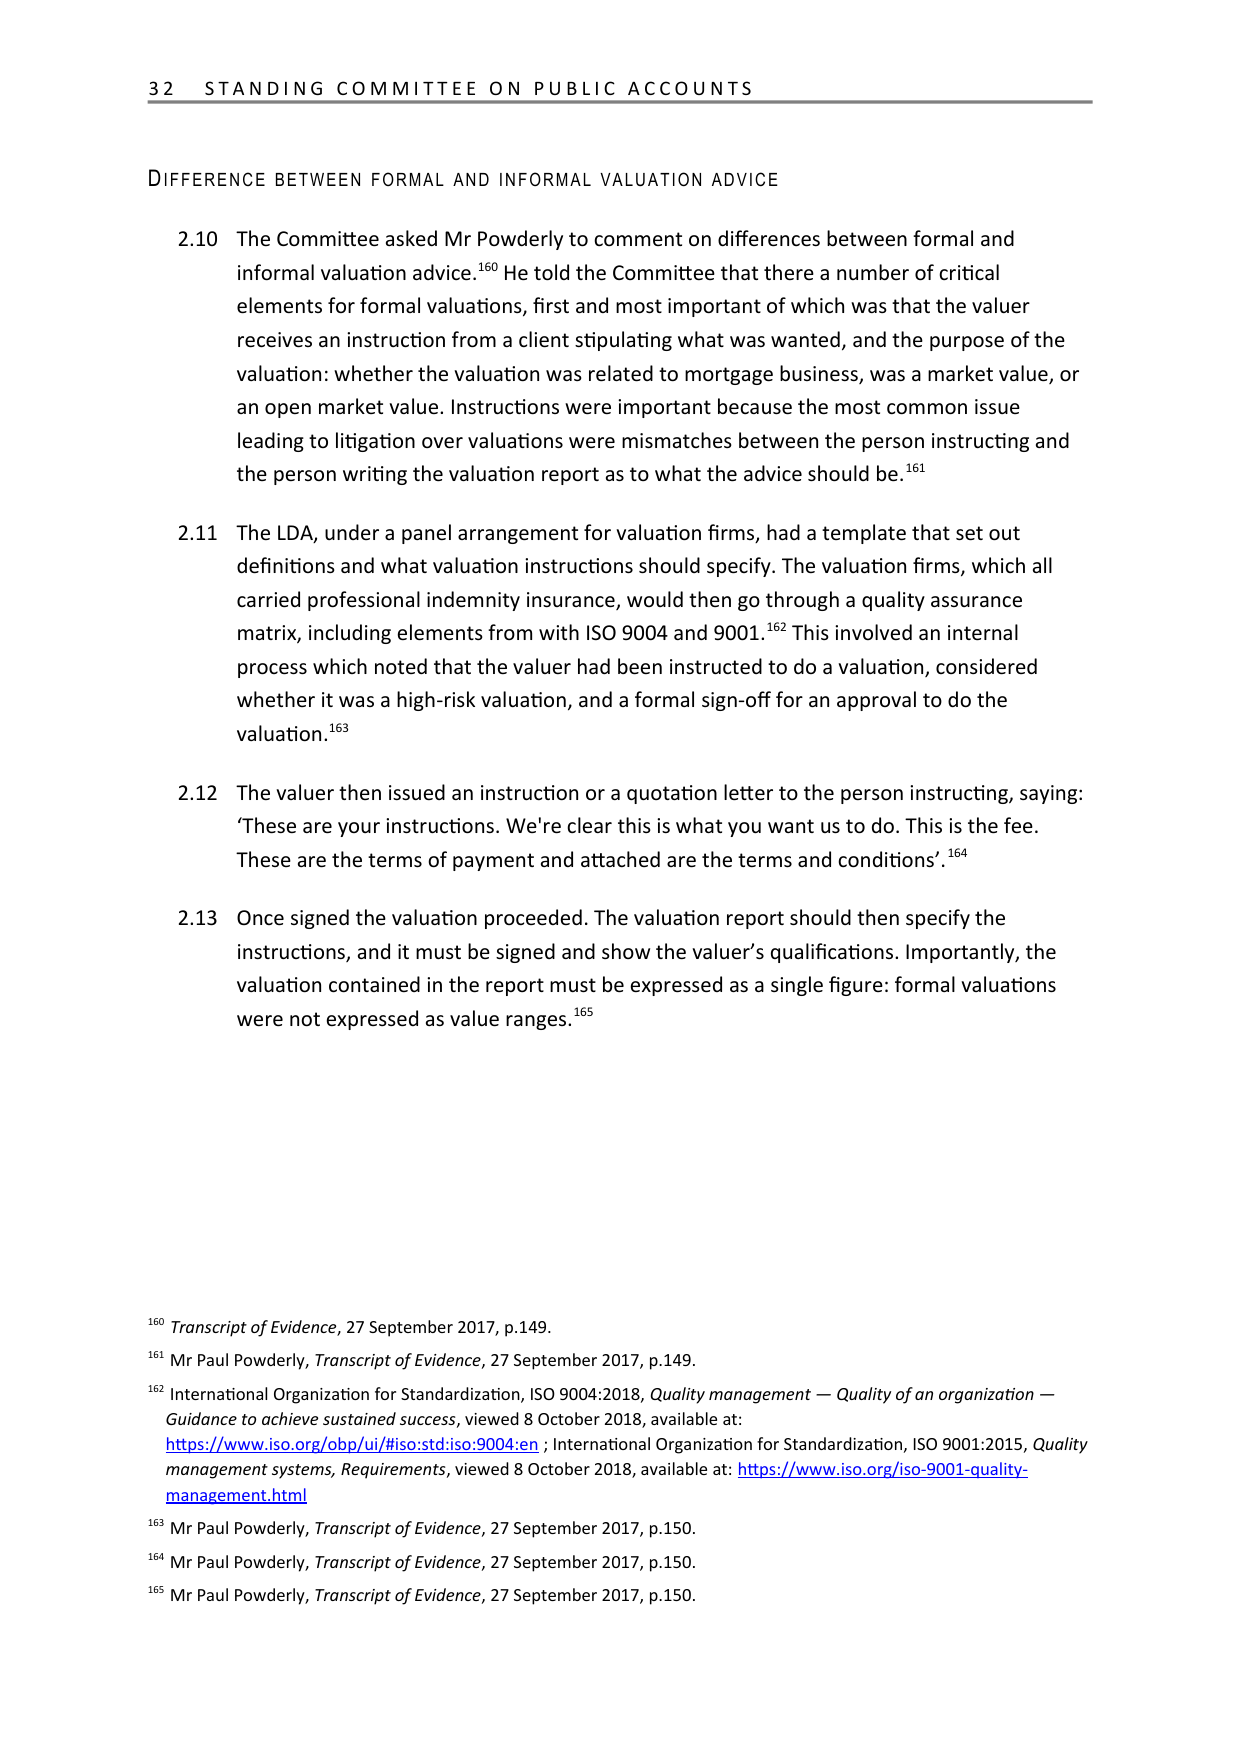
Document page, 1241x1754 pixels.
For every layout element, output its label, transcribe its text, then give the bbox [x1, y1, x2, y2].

text The Committee asked Mr Powderly to comment on differences between formal and informal valuation advice. He told the Committee that there a number of critical elements for formal valuations, first and most important of which was that the valuer receives an instruction from a client stipulating what was wanted, and the purpose of the valuation: whether the valuation was related to mortgage business, was a market value, or an open market value. Instructions were important because the most common issue leading to litigation over valuations were mismatches between the person instructing and the person writing the valuation report as to what the advice should be. [177, 224, 1092, 487]
subtitle Difference between formal and informal valuation advice [148, 165, 1092, 192]
text Once signed the valuation proceeded. The valuation report should then specify the instructions, and it must be signed and show the valuer’s qualifications. Importantly, the valuation contained in the report must be expressed as a single figure: formal valuations were not expressed as value ranges. [177, 903, 1092, 1032]
text The LDA, under a panel arrangement for valuation firms, had a template that set out definitions and what valuation instructions should specify. The valuation firms, which all carried professional indemnity insurance, would then go through a quality assurance matrix, including elements from with ISO 9004 and 9001. This involved an internal process which noted that the valuer had been instructed to do a valuation, considered whether it was a high-risk valuation, and a formal sign-off for an approval to do the valuation. [177, 518, 1092, 747]
text The valuer then issued an instruction or a quotation letter to the person instructing, saying: ‘These are your instructions. We're clear this is what you want us to do. This is the fee. These are the terms of payment and attached are the terms and conditions’. [177, 778, 1092, 873]
